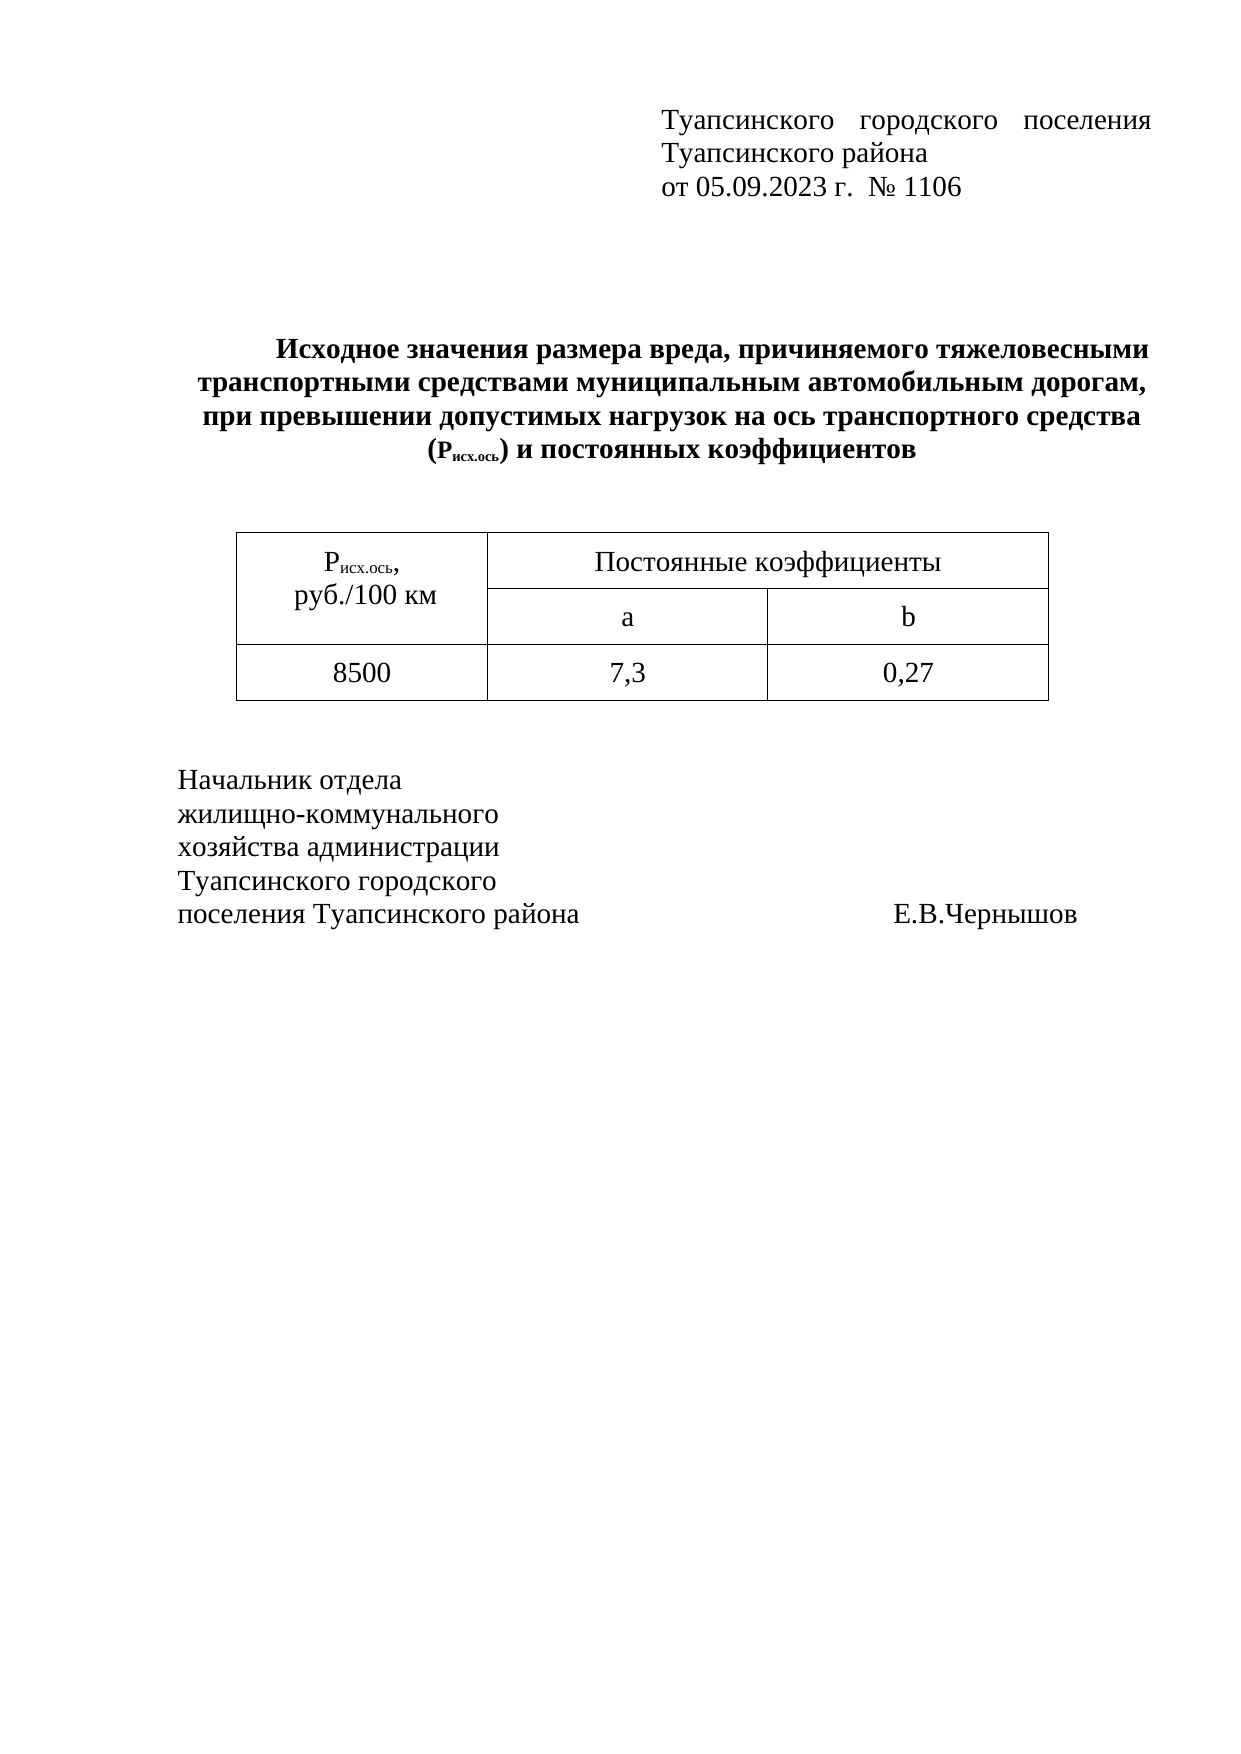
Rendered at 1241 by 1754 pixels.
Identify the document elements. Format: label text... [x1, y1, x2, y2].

table_header Постоянные коэффициенты [488, 533, 1048, 588]
table_cell b [768, 589, 1048, 644]
text хозяйства администрации [177, 829, 1167, 863]
table_cell 7,3 [488, 645, 767, 699]
text поселения Туапсинского района Е.В.Чернышов [177, 896, 1167, 930]
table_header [650, 102, 1163, 236]
table_header Рисх.ось, руб./100 км [237, 533, 487, 644]
table_cell 0,27 [768, 645, 1048, 699]
table_cell 8500 [237, 645, 487, 699]
text Туапсинского городского [177, 863, 1167, 896]
table_cell a [488, 589, 767, 644]
list Исходное значения размера вреда, причиняемого тяжеловесными транспортными средствами муниципальным автомобильным дорогам, при превышении допустимых нагрузок на ось транспортного средства (Рисх.ось) и постоянных коэффициентов [177, 331, 1167, 465]
text Начальник отдела [177, 762, 1167, 796]
text жилищно-коммунального [177, 796, 1167, 829]
